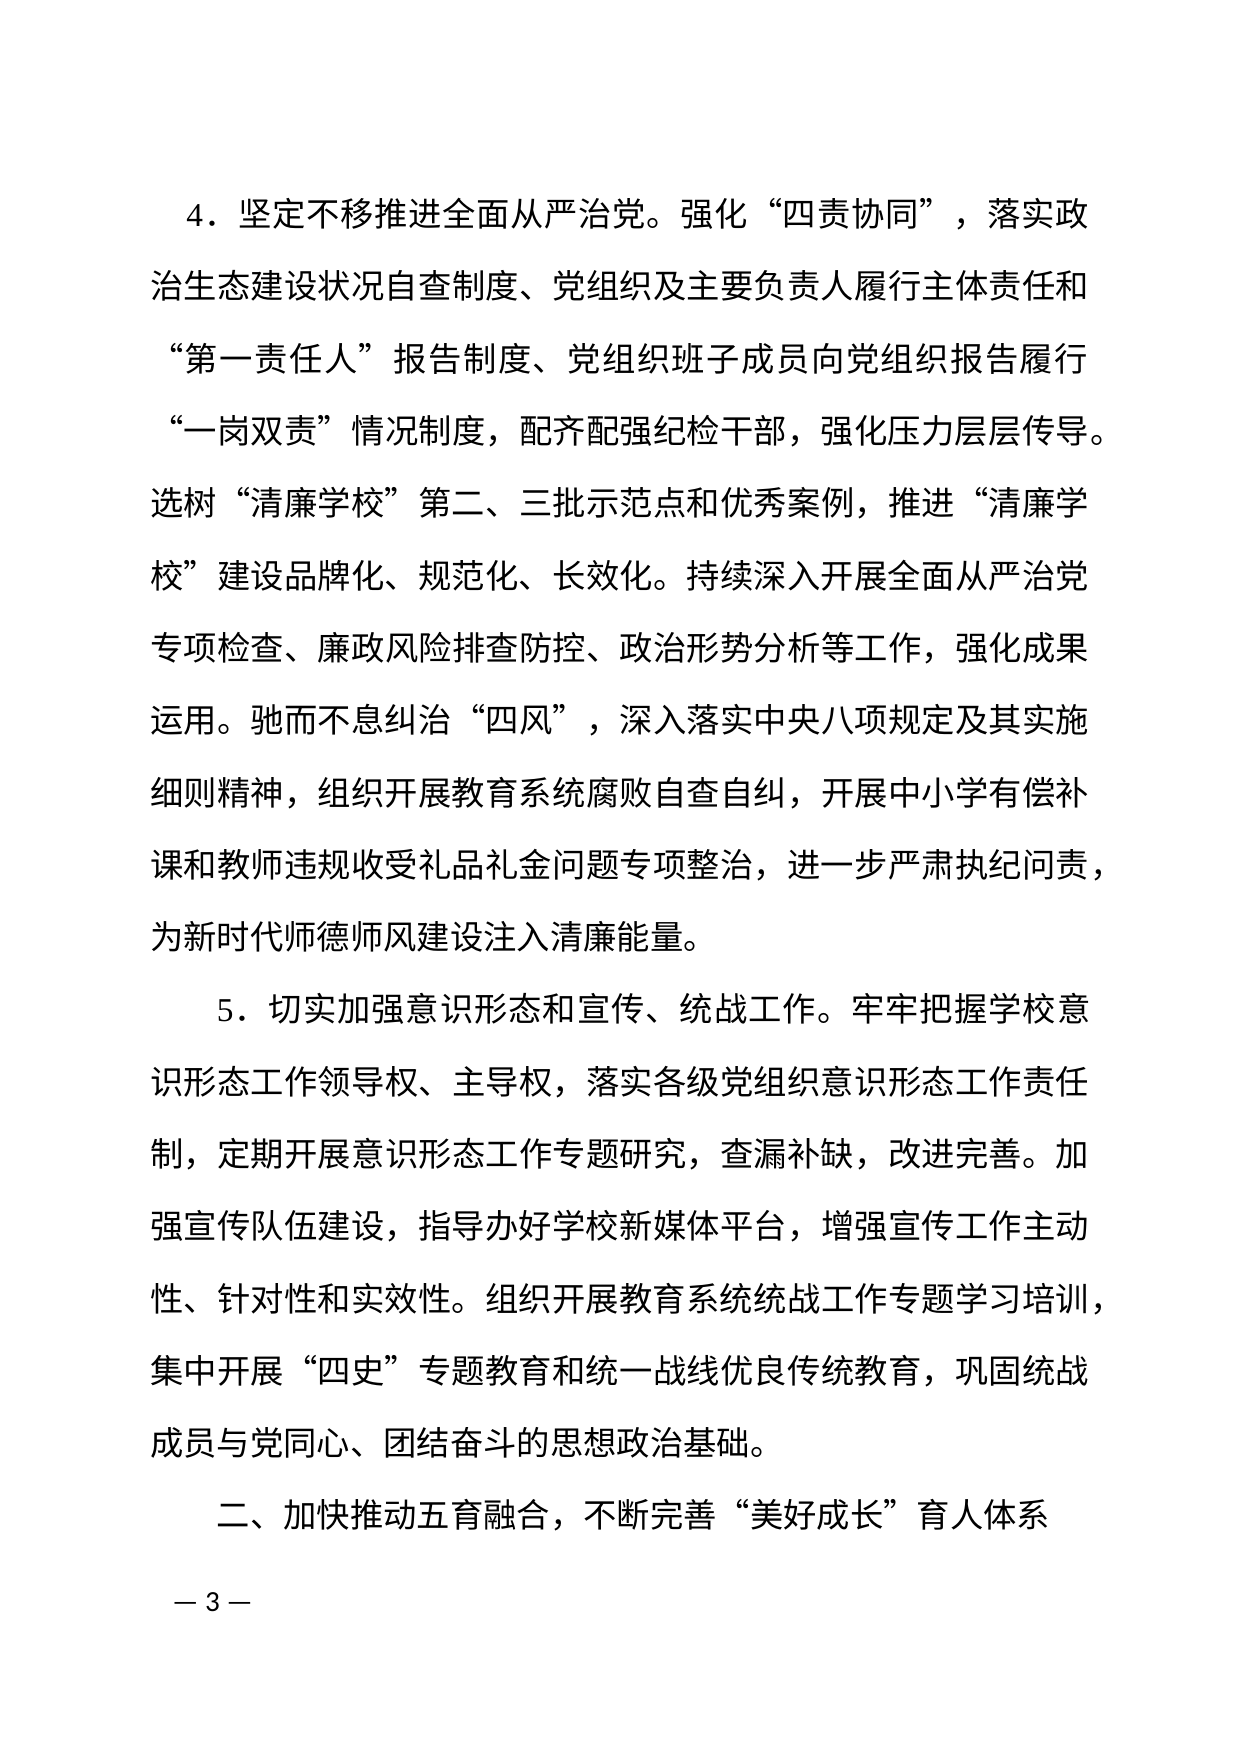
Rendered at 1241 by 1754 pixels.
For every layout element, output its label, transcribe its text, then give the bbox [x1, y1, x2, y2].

text 二、加快推动五育融合，不断完善“美好成长”育人体系 [150, 1489, 1090, 1537]
text 5．切实加强意识形态和宣传、统战工作。牢牢把握学校意识形态工作领导权、主导权，落实各级党组织意识形态工作责任制，定期开展意识形态工作专题研究，查漏补缺，改进完善。加强宣传队伍建设，指导办好学校新媒体平台，增强宣传工作主动性、针对性和实效性。组织开展教育系统统战工作专题学习培训，集中开展“四史”专题教育和统一战线优良传统教育，巩固统战成员与党同心、团结奋斗的思想政治基础。 [150, 983, 1090, 1465]
text 4．坚定不移推进全面从严治党。强化“四责协同”，落实政治生态建设状况自查制度、党组织及主要负责人履行主体责任和“第一责任人”报告制度、党组织班子成员向党组织报告履行“一岗双责”情况制度，配齐配强纪检干部，强化压力层层传导。选树“清廉学校”第二、三批示范点和优秀案例，推进“清廉学校”建设品牌化、规范化、长效化。持续深入开展全面从严治党专项检查、廉政风险排查防控、政治形势分析等工作，强化成果运用。驰而不息纠治“四风”，深入落实中央八项规定及其实施细则精神，组织开展教育系统腐败自查自纠，开展中小学有偿补课和教师违规收受礼品礼金问题专项整治，进一步严肃执纪问责，为新时代师德师风建设注入清廉能量。 [150, 188, 1090, 959]
